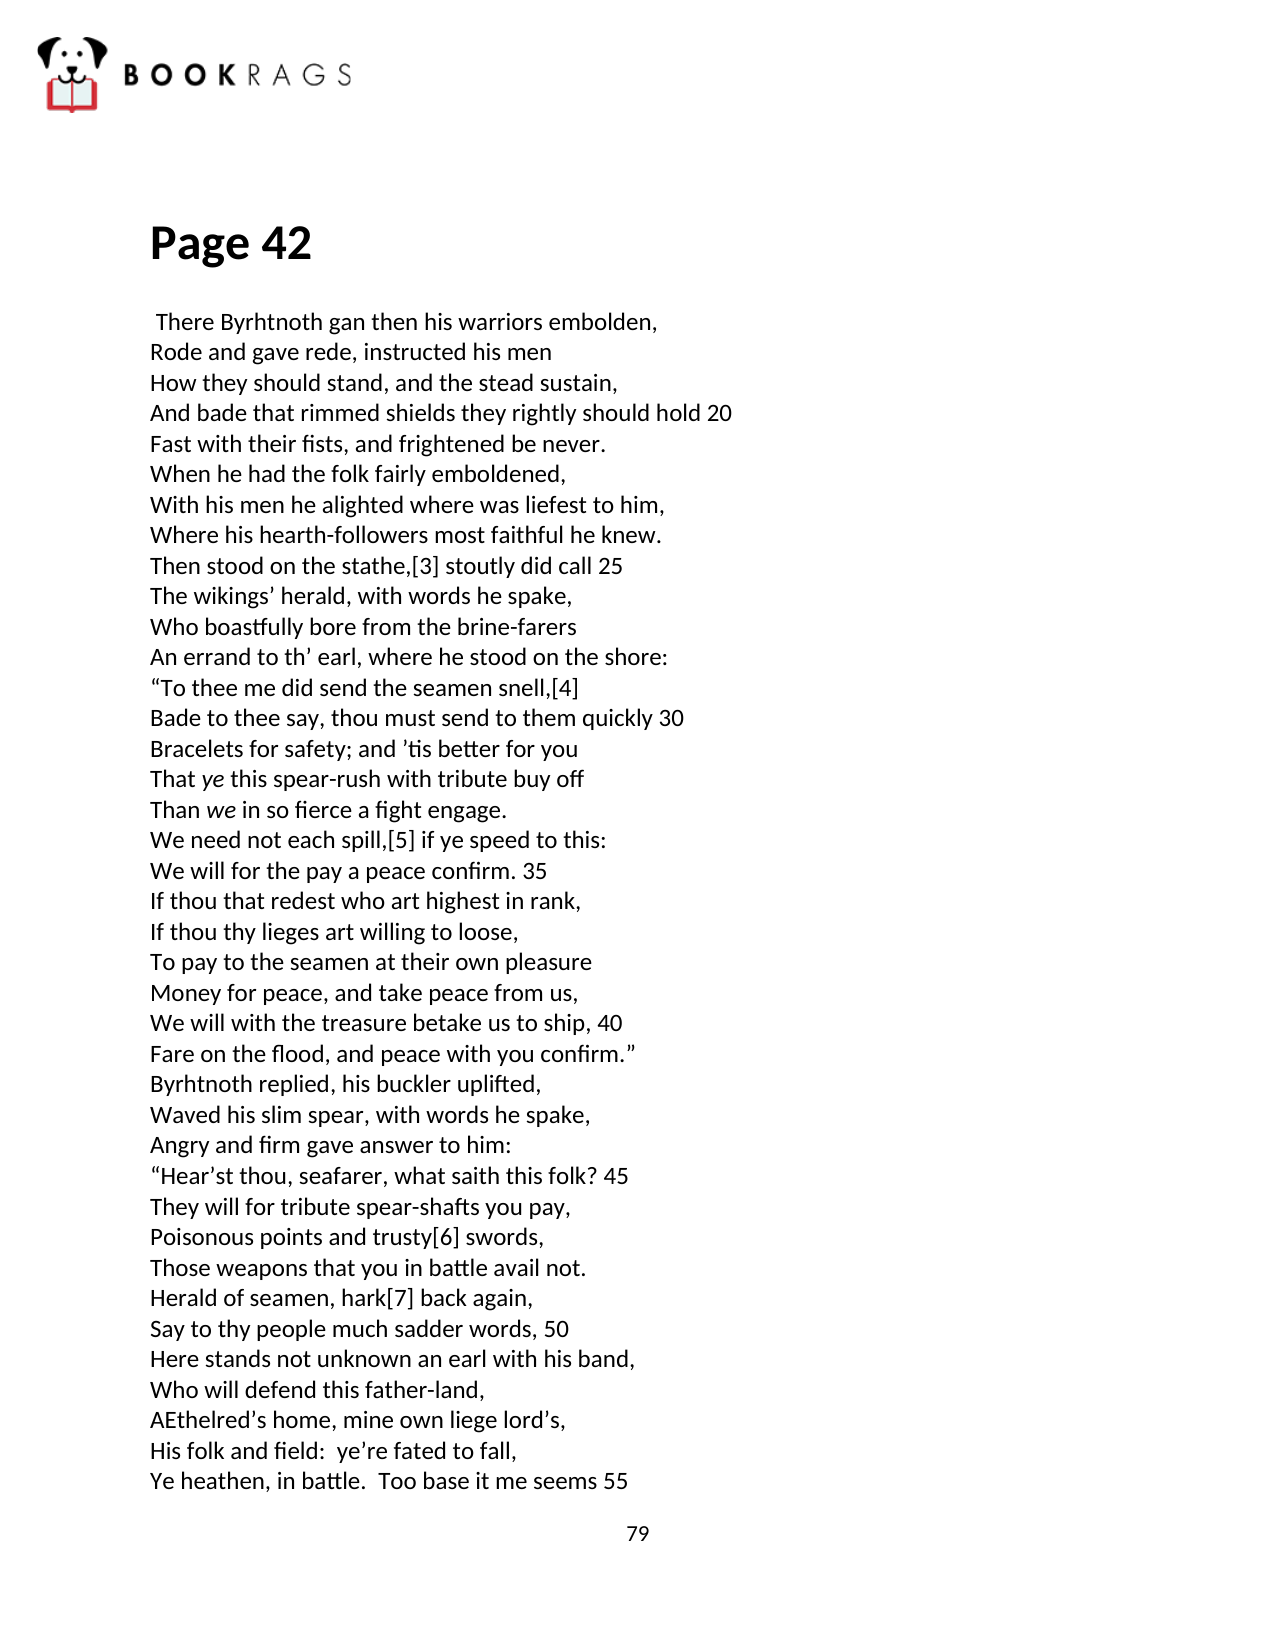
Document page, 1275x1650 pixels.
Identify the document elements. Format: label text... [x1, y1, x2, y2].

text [150, 306, 1125, 1496]
picture [37, 37, 351, 113]
text Page 42 [150, 150, 1125, 272]
